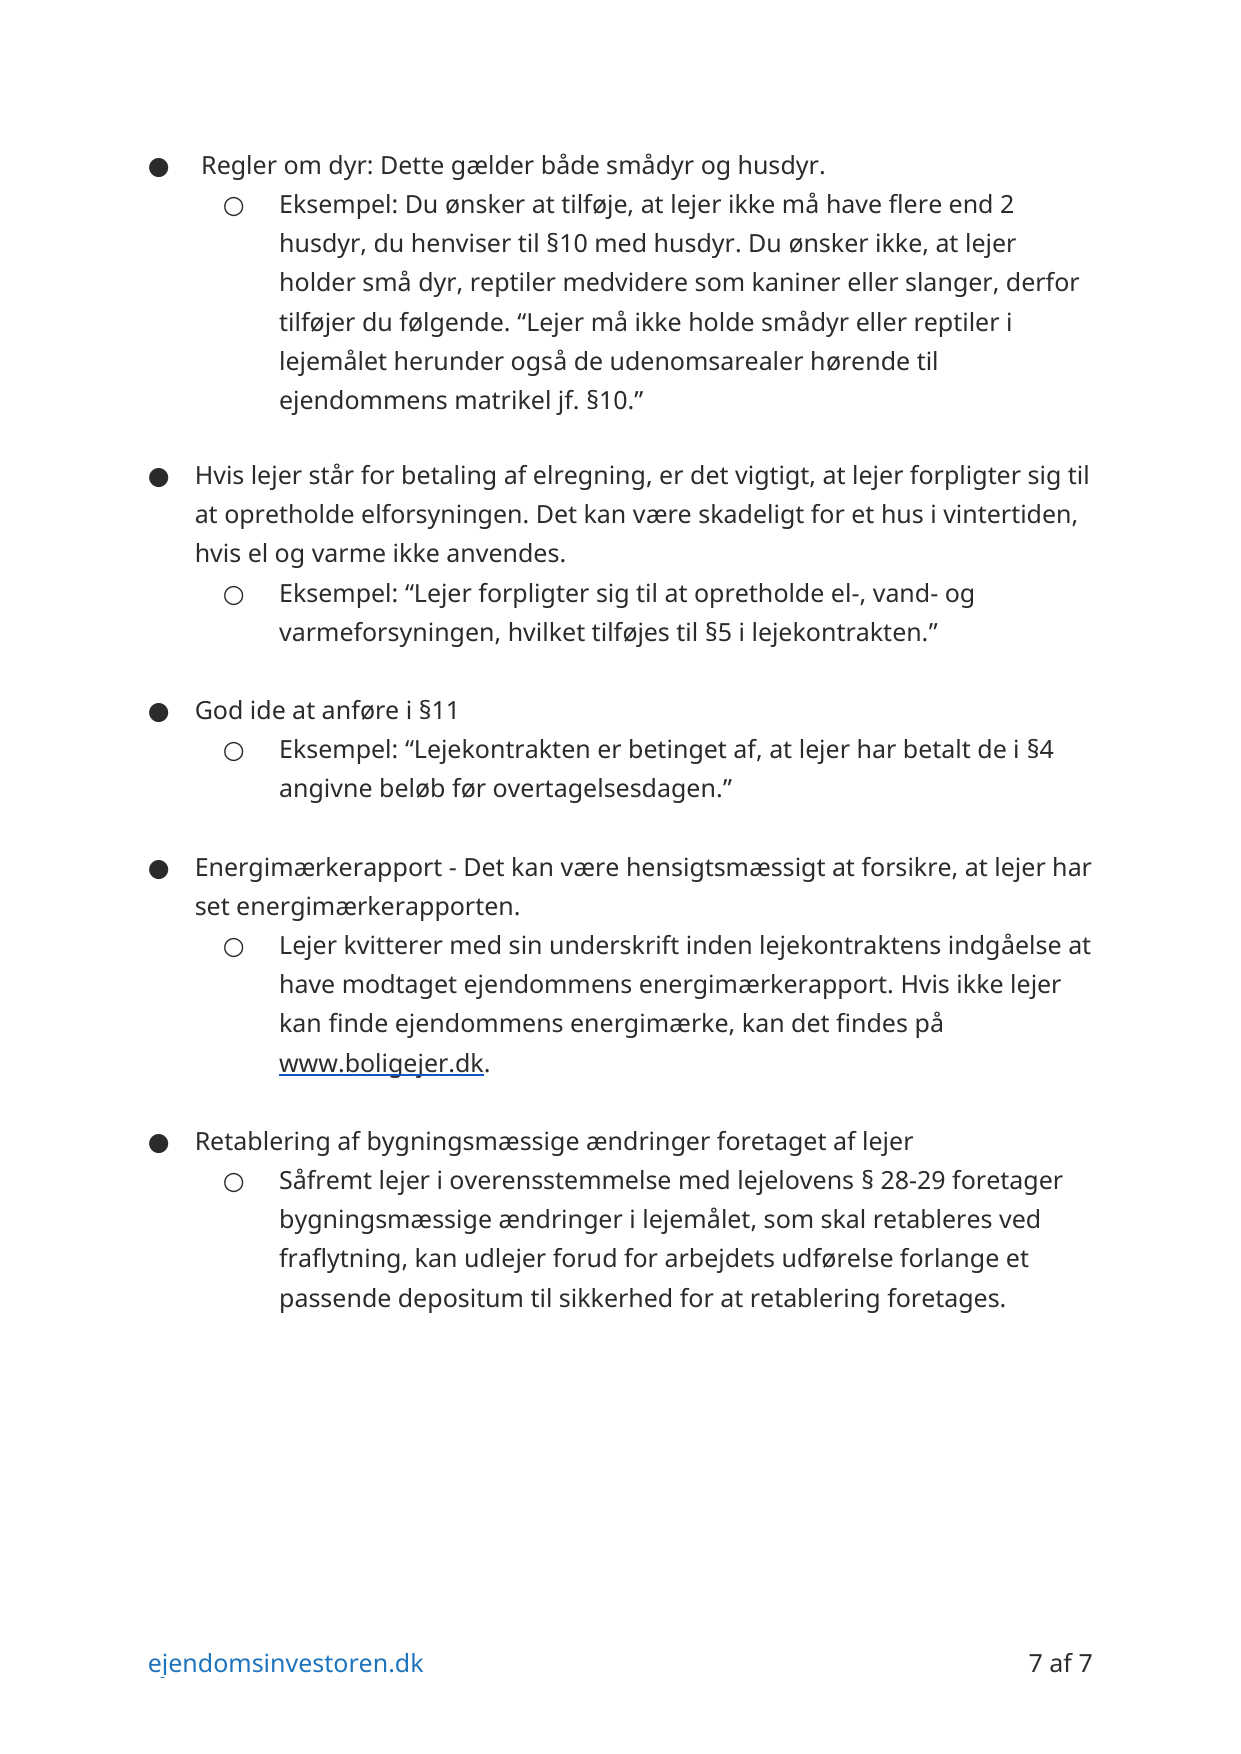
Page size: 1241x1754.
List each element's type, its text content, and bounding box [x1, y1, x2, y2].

list Lejer kvitterer med sin underskrift inden lejekontraktens indgåelse at have modtaget ejendommens energimærkerapport. Hvis ikke lejer kan finde ejendommens energimærke, kan det findes på www.boligejer.dk. [223, 928, 1093, 1079]
list Regler om dyr: Dette gælder både smådyr og husdyr. [148, 148, 1093, 182]
list Eksempel: “Lejekontrakten er betinget af, at lejer har betalt de i §4 angivne beløb før overtagelsesdagen.” [223, 732, 1093, 805]
list God ide at anføre i §11 [148, 693, 1093, 727]
list Hvis lejer står for betaling af elregning, er det vigtigt, at lejer forpligter sig til at opretholde elforsyningen. Det kan være skadeligt for et hus i vintertiden, hvis el og varme ikke anvendes. [148, 458, 1093, 570]
list Energimærkerapport - Det kan være hensigtsmæssigt at forsikre, at lejer har set energimærkerapporten. [148, 849, 1093, 923]
list Eksempel: “Lejer forpligter sig til at opretholde el-, vand- og varmeforsyningen, hvilket tilføjes til §5 i lejekontrakten.” [223, 575, 1093, 648]
list Retablering af bygningsmæssige ændringer foretaget af lejer [148, 1123, 1093, 1158]
list Såfremt lejer i overensstemmelse med lejelovens § 28-29 foretager bygningsmæssige ændringer i lejemålet, som skal retableres ved fraflytning, kan udlejer forud for arbejdets udførelse forlange et passende depositum til sikkerhed for at retablering foretages. [223, 1163, 1093, 1314]
list Eksempel: Du ønsker at tilføje, at lejer ikke må have flere end 2 husdyr, du henviser til §10 med husdyr. Du ønsker ikke, at lejer holder små dyr, reptiler medvidere som kaniner eller slanger, derfor tilføjer du følgende. “Lejer må ikke holde smådyr eller reptiler i lejemålet herunder også de udenomsarealer hørende til ejendommens matrikel jf. §10.” [223, 187, 1093, 417]
